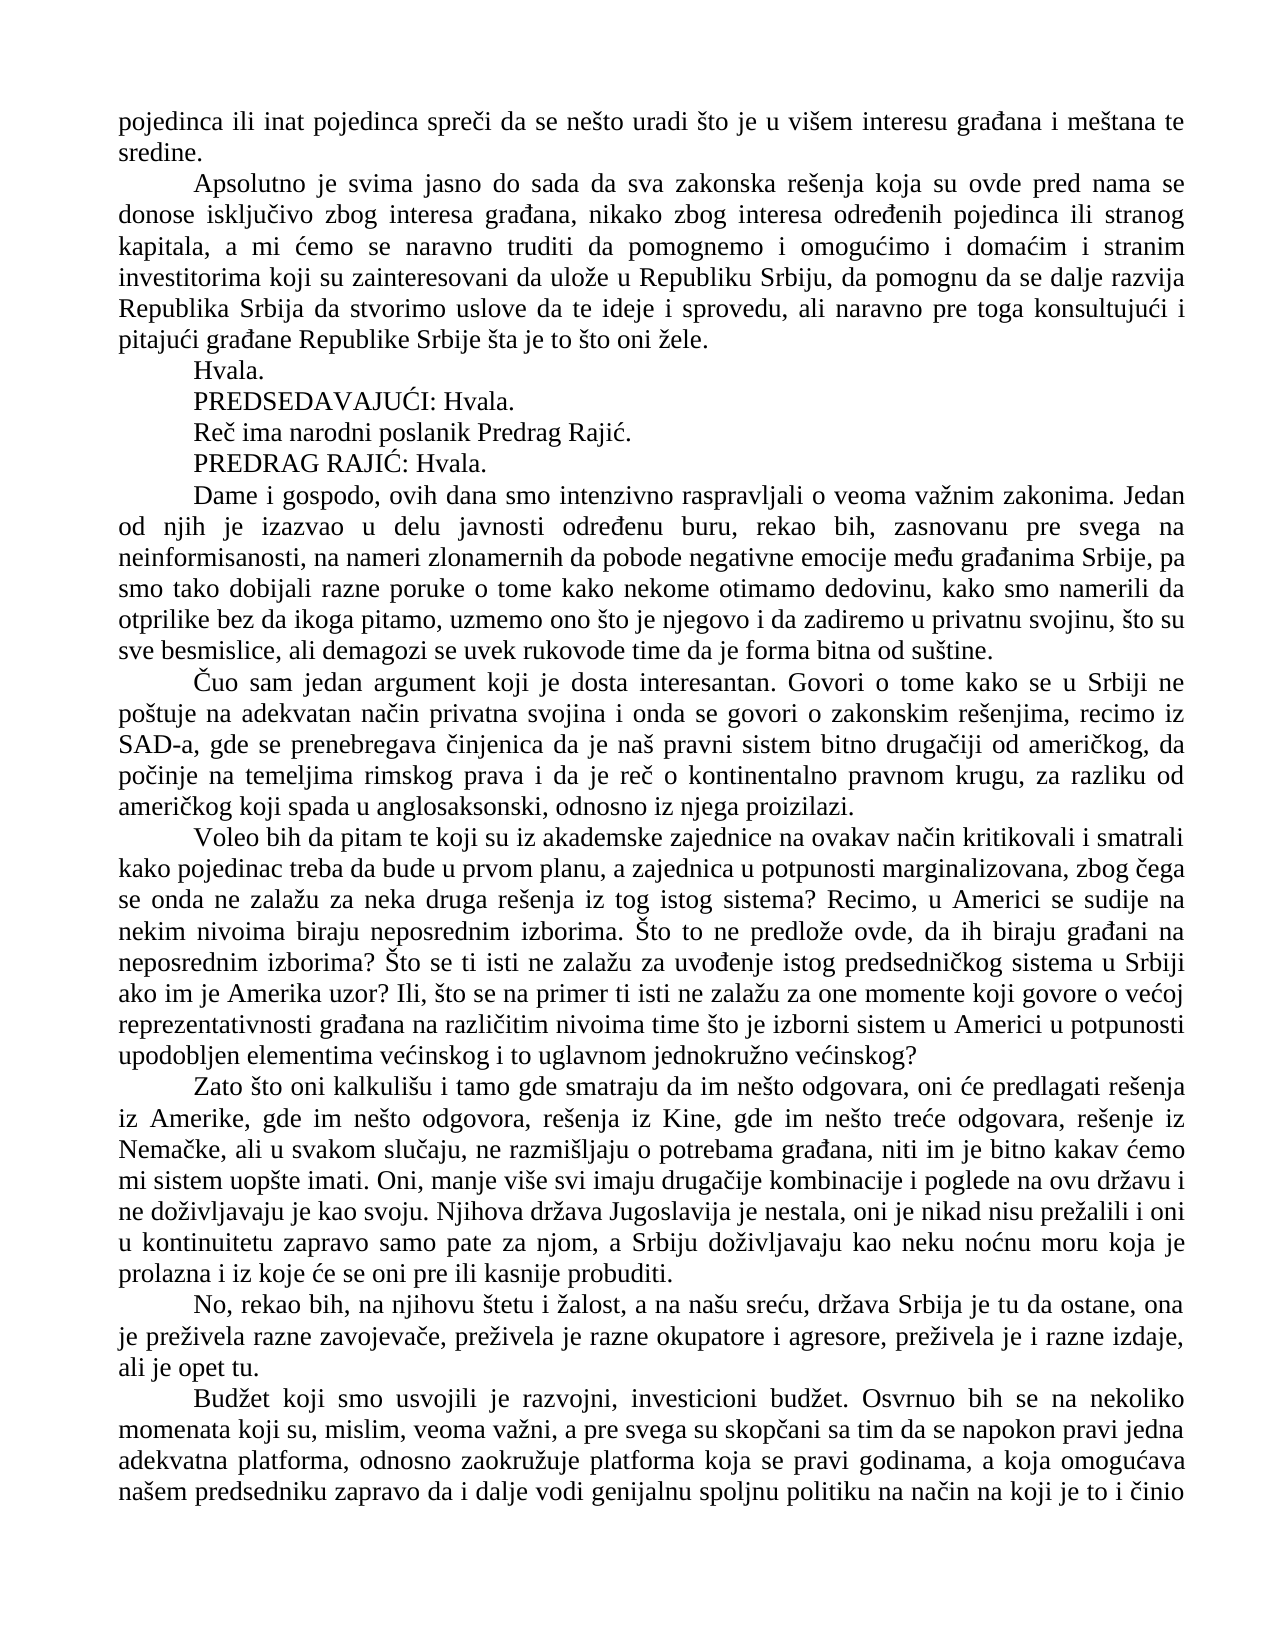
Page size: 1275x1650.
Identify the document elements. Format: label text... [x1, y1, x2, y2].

text PREDSEDAVAJUĆI: Hvala. [118, 385, 1186, 416]
text Čuo sam jedan argument koji je dosta interesantan. Govori o tome kako se u Srbiji ne poštuje na adekvatan način privatna svojina i onda se govori o zakonskim rešenjima, recimo iz SAD-a, gde se prenebregava činjenica da je naš pravni sistem bitno drugačiji od američkog, da počinje na temeljima rimskog prava i da je reč o kontinentalno pravnom krugu, za razliku od američkog koji spada u anglosaksonski, odnosno iz njega proizilazi. [118, 666, 1186, 821]
text Reč ima narodni poslanik Predrag Rajić. [118, 416, 1186, 448]
text Voleo bih da pitam te koji su iz akademske zajednice na ovakav način kritikovali i smatrali kako pojedinac treba da bude u prvom planu, a zajednica u potpunosti marginalizovana, zbog čega se onda ne zalažu za neka druga rešenja iz tog istog sistema? Recimo, u Americi se sudije na nekim nivoima biraju neposrednim izborima. Što to ne predlože ovde, da ih biraju građani na neposrednim izborima? Što se ti isti ne zalažu za uvođenje istog predsedničkog sistema u Srbiji ako im je Amerika uzor? Ili, što se na primer ti isti ne zalažu za one momente koji govore o većoj reprezentativnosti građana na različitim nivoima time što je izborni sistem u Americi u potpunosti upodobljen elementima većinskog i to uglavnom jednokružno većinskog? [118, 821, 1186, 1071]
text Dame i gospodo, ovih dana smo intenzivno raspravljali o veoma važnim zakonima. Jedan od njih je izazvao u delu javnosti određenu buru, rekao bih, zasnovanu pre svega na neinformisanosti, na nameri zlonamernih da pobode negativne emocije među građanima Srbije, pa smo tako dobijali razne poruke o tome kako nekome otimamo dedovinu, kako smo namerili da otprilike bez da ikoga pitamo, uzmemo ono što je njegovo i da zadiremo u privatnu svojinu, što su sve besmislice, ali demagozi se uvek rukovode time da je forma bitna od suštine. [118, 479, 1186, 666]
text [118, 1382, 1186, 1507]
text Apsolutno je svima jasno do sada da sva zakonska rešenja koja su ovde pred nama se donose isključivo zbog interesa građana, nikako zbog interesa određenih pojedinca ili stranog kapitala, a mi ćemo se naravno truditi da pomognemo i omogućimo i domaćim i stranim investitorima koji su zainteresovani da ulože u Republiku Srbiju, da pomognu da se dalje razvija Republika Srbija da stvorimo uslove da te ideje i sprovedu, ali naravno pre toga konsultujući i pitajući građane Republike Srbije šta je to što oni žele. [118, 167, 1186, 354]
text Zato što oni kalkulišu i tamo gde smatraju da im nešto odgovara, oni će predlagati rešenja iz Amerike, gde im nešto odgovora, rešenja iz Kine, gde im nešto treće odgovara, rešenje iz Nemačke, ali u svakom slučaju, ne razmišljaju o potrebama građana, niti im je bitno kakav ćemo mi sistem uopšte imati. Oni, manje više svi imaju drugačije kombinacije i poglede na ovu državu i ne doživljavaju je kao svoju. Njihova država Jugoslavija je nestala, oni je nikad nisu prežalili i oni u kontinuitetu zapravo samo pate za njom, a Srbiju doživljavaju kao neku noćnu moru koja je prolazna i iz koje će se oni pre ili kasnije probuditi. [118, 1071, 1186, 1288]
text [118, 105, 1186, 167]
text No, rekao bih, na njihovu štetu i žalost, a na našu sreću, država Srbija je tu da ostane, ona je preživela razne zavojevače, preživela je razne okupatore i agresore, preživela je i razne izdaje, ali je opet tu. [118, 1288, 1186, 1382]
text Hvala. [118, 354, 1186, 385]
text PREDRAG RAJIĆ: Hvala. [118, 448, 1186, 479]
